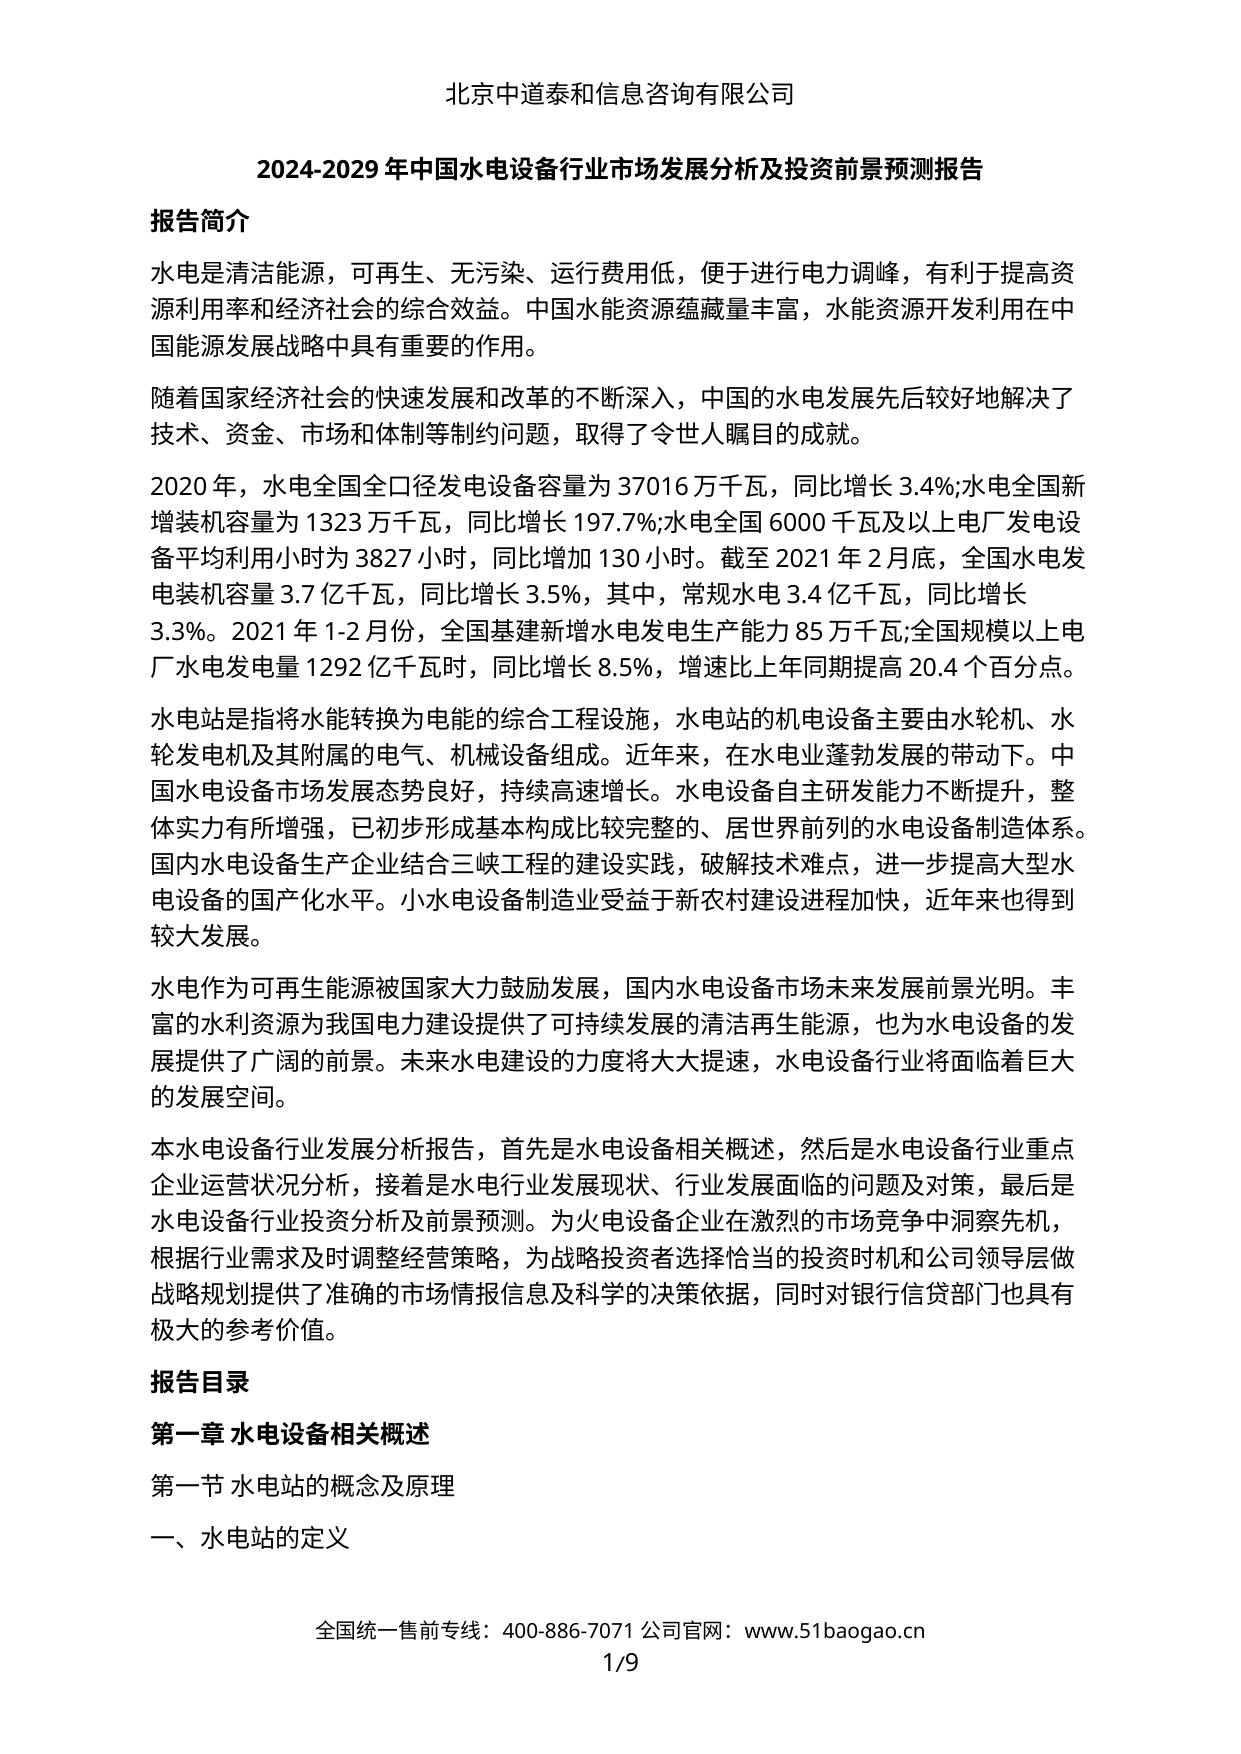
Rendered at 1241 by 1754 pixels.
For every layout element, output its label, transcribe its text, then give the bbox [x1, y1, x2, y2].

text 报告简介 [150, 202, 1090, 238]
text 随着国家经济社会的快速发展和改革的不断深入，中国的水电发展先后较好地解决了技术、资金、市场和体制等制约问题，取得了令世人瞩目的成就。 [150, 378, 1090, 451]
text 一、水电站的定义 [150, 1518, 1090, 1554]
text 第一章 水电设备相关概述 [150, 1414, 1090, 1451]
text 水电作为可再生能源被国家大力鼓励发展，国内水电设备市场未来发展前景光明。丰富的水利资源为我国电力建设提供了可持续发展的清洁再生能源，也为水电设备的发展提供了广阔的前景。未来水电建设的力度将大大提速，水电设备行业将面临着巨大的发展空间。 [150, 969, 1090, 1114]
text 2020年，水电全国全口径发电设备容量为37016万千瓦，同比增长3.4%;水电全国新增装机容量为1323万千瓦，同比增长197.7%;水电全国6000千瓦及以上电厂发电设备平均利用小时为3827小时，同比增加130小时。截至2021年2月底，全国水电发电装机容量3.7亿千瓦，同比增长3.5%，其中，常规水电3.4亿千瓦，同比增长3.3%。2021年1-2月份，全国基建新增水电发电生产能力85万千瓦;全国规模以上电厂水电发电量1292亿千瓦时，同比增长8.5%，增速比上年同期提高20.4个百分点。 [150, 466, 1090, 684]
text 水电站是指将水能转换为电能的综合工程设施，水电站的机电设备主要由水轮机、水轮发电机及其附属的电气、机械设备组成。近年来，在水电业蓬勃发展的带动下。中国水电设备市场发展态势良好，持续高速增长。水电设备自主研发能力不断提升，整体实力有所增强，已初步形成基本构成比较完整的、居世界前列的水电设备制造体系。国内水电设备生产企业结合三峡工程的建设实践，破解技术难点，进一步提高大型水电设备的国产化水平。小水电设备制造业受益于新农村建设进程加快，近年来也得到较大发展。 [150, 699, 1090, 953]
text 水电是清洁能源，可再生、无污染、运行费用低，便于进行电力调峰，有利于提高资源利用率和经济社会的综合效益。中国水能资源蕴藏量丰富，水能资源开发利用在中国能源发展战略中具有重要的作用。 [150, 254, 1090, 362]
text 2024-2029年中国水电设备行业市场发展分析及投资前景预测报告 [150, 150, 1090, 186]
text 本水电设备行业发展分析报告，首先是水电设备相关概述，然后是水电设备行业重点企业运营状况分析，接着是水电行业发展现状、行业发展面临的问题及对策，最后是水电设备行业投资分析及前景预测。为火电设备企业在激烈的市场竞争中洞察先机，根据行业需求及时调整经营策略，为战略投资者选择恰当的投资时机和公司领导层做战略规划提供了准确的市场情报信息及科学的决策依据，同时对银行信贷部门也具有极大的参考价值。 [150, 1129, 1090, 1347]
text 第一节 水电站的概念及原理 [150, 1466, 1090, 1502]
text 报告目录 [150, 1362, 1090, 1399]
